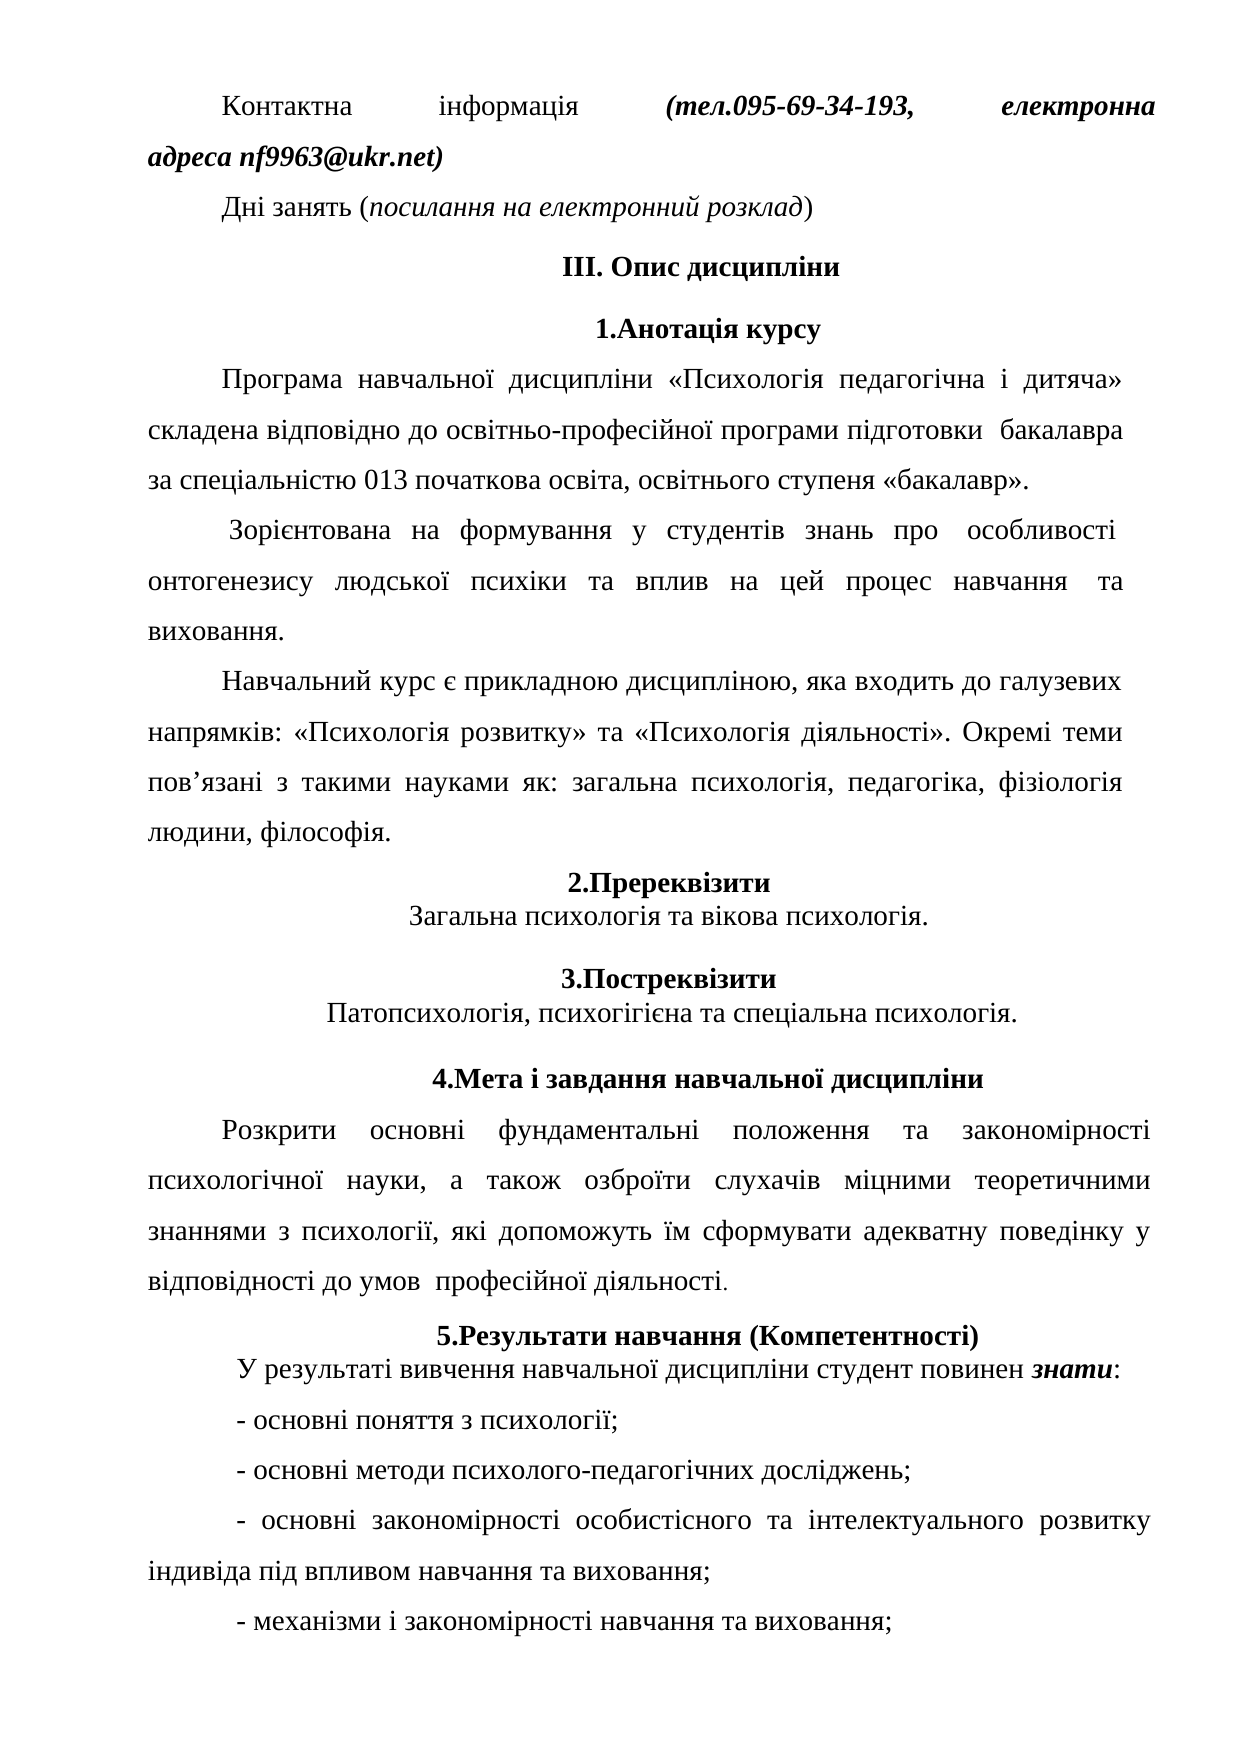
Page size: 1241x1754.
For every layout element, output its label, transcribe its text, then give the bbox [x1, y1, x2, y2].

text - основні закономірності особистісного та інтелектуального розвитку індивіда під впливом навчання та виховання; [148, 1502, 1152, 1586]
text 1.Анотація курсу [264, 311, 1152, 344]
text Контактна інформація (тел.095-69-34-193, електронна адреса nf9963@ukr.net) [148, 88, 1156, 172]
text - механізми і закономірності навчання та виховання; [148, 1603, 1152, 1637]
text 4.Мета і завдання навчальної дисципліни [264, 1062, 1152, 1095]
text - основні поняття з психології; [148, 1402, 1152, 1435]
text Патопсихологія, психогігієна та спеціальна психологія. [148, 995, 1123, 1028]
text - основні методи психолого-педагогічних досліджень; [148, 1452, 1152, 1486]
text Розкрити основні фундаментальні положення та закономірності психологічної науки, а також озброїти слухачів міцними теоретичними знаннями з психології, які допоможуть їм сформувати адекватну поведінку у відповідності до умов професійної діяльності. [148, 1112, 1152, 1296]
text У результаті вивчення навчальної дисципліни студент повинен знати: [148, 1352, 1152, 1385]
text Зорієнтована на формування у студентів знань про особливості онтогенезису людської психіки та вплив на цей процес навчання та виховання. [148, 512, 1123, 647]
text Навчальний курс є прикладною дисципліною, яка входить до галузевих напрямків: «Психологія розвитку» та «Психологія діяльності». Окремі теми пов’язані з такими науками як: загальна психологія, педагогіка, фізіологія людини, філософія. [148, 663, 1123, 848]
text Дні занять (посилання на електронний розклад) [148, 189, 1002, 223]
text Загальна психологія та вікова психологія. [148, 898, 1123, 932]
text 2.Пререквізити [148, 865, 1123, 898]
text Програма навчальної дисципліни «Психологія педагогічна і дитяча» складена відповідно до освітньо-професійної програми підготовки бакалавра за спеціальністю 013 початкова освіта, освітнього ступеня «бакалавр». [148, 361, 1123, 496]
text 3.Постреквізити [148, 961, 1123, 994]
text 5.Результати навчання (Компетентності) [264, 1318, 1152, 1352]
text ІІІ. Опис дисципліни [562, 249, 1152, 282]
